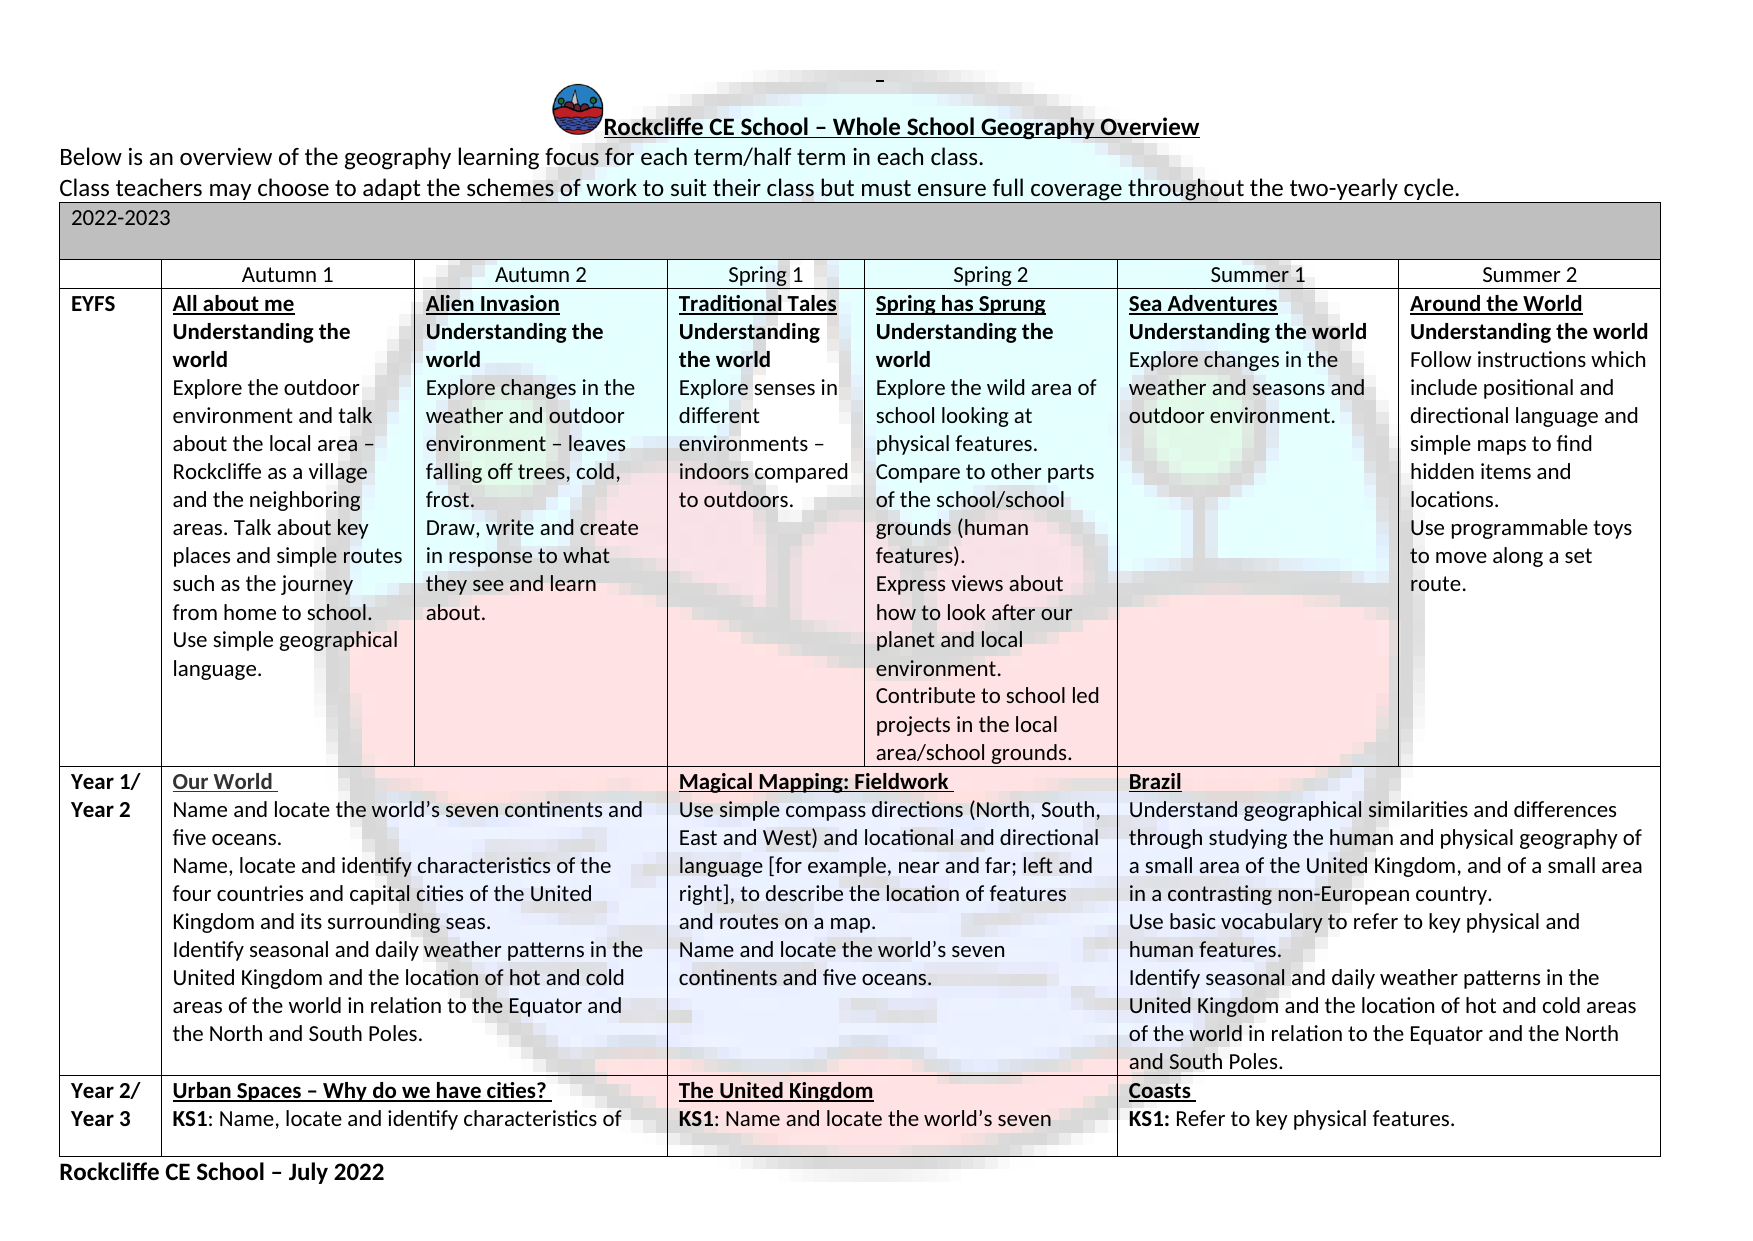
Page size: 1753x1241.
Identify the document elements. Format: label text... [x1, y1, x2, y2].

table_cell Spring 2 [865, 260, 1117, 288]
table_cell Around the World Understanding the world Follow instructions which include positional and directional language and simple maps to find hidden items and locations. Use programmable toys to move along a set route. [1399, 289, 1660, 766]
table_cell Magical Mapping: Fieldwork Use simple compass directions (North, South, East and West) and locational and directional language [for example, near and far; left and right], to describe the location of features and routes on a map. Name and locate the world’s seven continents and five oceans. [668, 767, 1117, 1075]
table_cell Summer 1 [1118, 260, 1398, 288]
text Rockcliffe CE School – Whole School Geography Overview [59, 84, 1693, 141]
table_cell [668, 1076, 1117, 1156]
table_cell Year 1/ Year 2 [60, 767, 161, 1075]
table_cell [1118, 1076, 1660, 1156]
table_cell EYFS [60, 289, 161, 766]
text Below is an overview of the geography learning focus for each term/half term in each class. [59, 141, 1693, 172]
table_cell Sea Adventures Understanding the world Explore changes in the weather and seasons and outdoor environment. [1118, 289, 1398, 766]
table_cell Year 2/ Year 3 [60, 1076, 161, 1156]
table_cell Our World Name and locate the world’s seven continents and five oceans. Name, locate and identify characteristics of the four countries and capital cities of the United Kingdom and its surrounding seas. Identify seasonal and daily weather patterns in the United Kingdom and the location of hot and cold areas of the world in relation to the Equator and the North and South Poles. [162, 767, 667, 1075]
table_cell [162, 1076, 667, 1156]
table_cell Traditional Tales Understanding the world Explore senses in different environments – indoors compared to outdoors. [668, 289, 864, 766]
table_cell Brazil Understand geographical similarities and differences through studying the human and physical geography of a small area of the United Kingdom, and of a small area in a contrasting non-European country. Use basic vocabulary to refer to key physical and human features. Identify seasonal and daily weather patterns in the United Kingdom and the location of hot and cold areas of the world in relation to the Equator and the North and South Poles. [1118, 767, 1660, 1075]
picture [552, 83, 604, 135]
table_cell Summer 2 [1399, 260, 1660, 288]
text Class teachers may choose to adapt the schemes of work to suit their class but must ensure full coverage throughout the two-yearly cycle. [59, 172, 1693, 202]
table_cell All about me Understanding the world Explore the outdoor environment and talk about the local area – Rockcliffe as a village and the neighboring areas. Talk about key places and simple routes such as the journey from home to school. Use simple geographical language. [162, 289, 414, 766]
table_cell Autumn 2 [415, 260, 667, 288]
table_cell Spring has Sprung Understanding the world Explore the wild area of school looking at physical features. Compare to other parts of the school/school grounds (human features). Express views about how to look after our planet and local environment. Contribute to school led projects in the local area/school grounds. [865, 289, 1117, 766]
table_header 2022-2023 [60, 203, 1660, 259]
table_cell Autumn 1 [162, 260, 414, 288]
table_cell Alien Invasion Understanding the world Explore changes in the weather and outdoor environment – leaves falling off trees, cold, frost. Draw, write and create in response to what they see and learn about. [415, 289, 667, 766]
table_cell Spring 1 [668, 260, 864, 288]
table_cell [60, 260, 161, 288]
